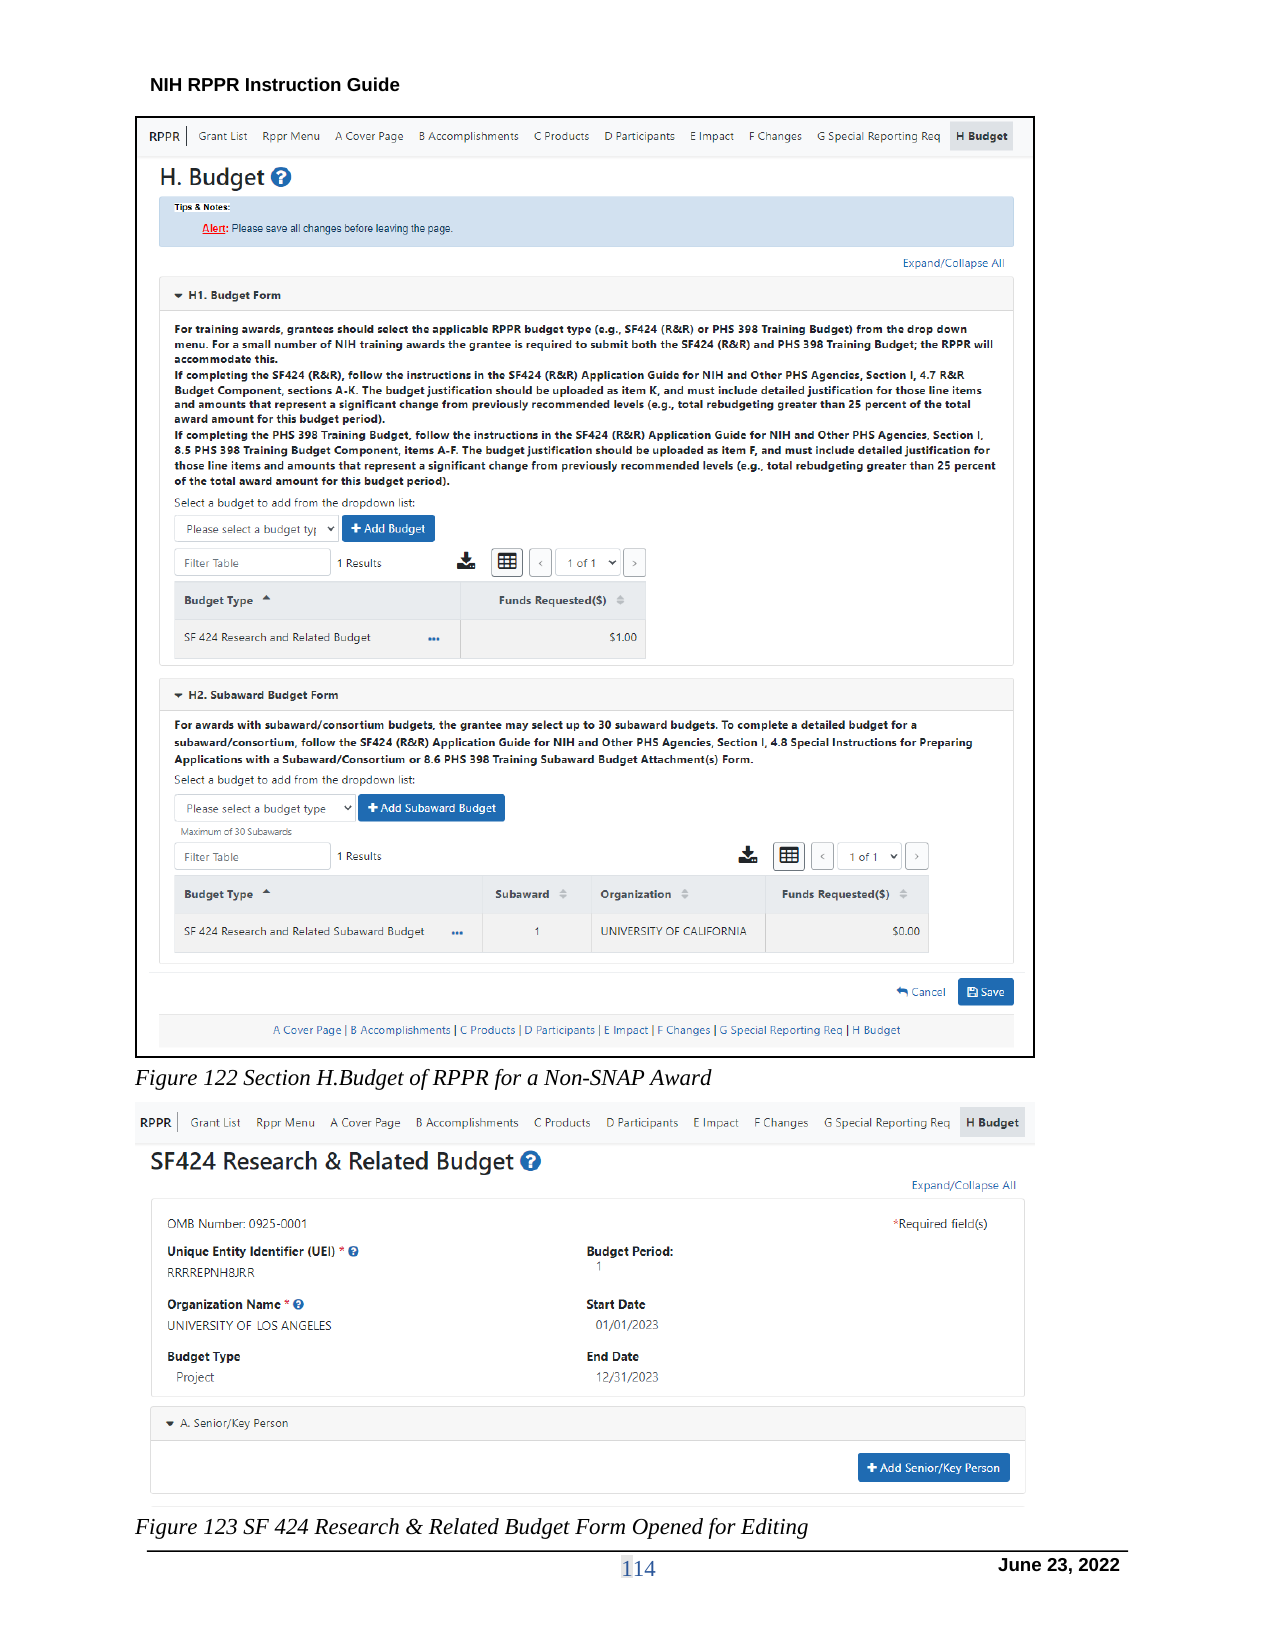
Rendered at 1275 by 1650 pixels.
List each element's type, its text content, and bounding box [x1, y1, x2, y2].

picture [135, 1102, 1035, 1507]
text Figure 123 SF 424 Research & Related Budget Form Opened for Editing [135, 1513, 1151, 1539]
picture [137, 118, 1033, 1056]
text Figure 122 Section H.Budget of RPPR for a Non-SNAP Award [135, 1064, 1151, 1090]
